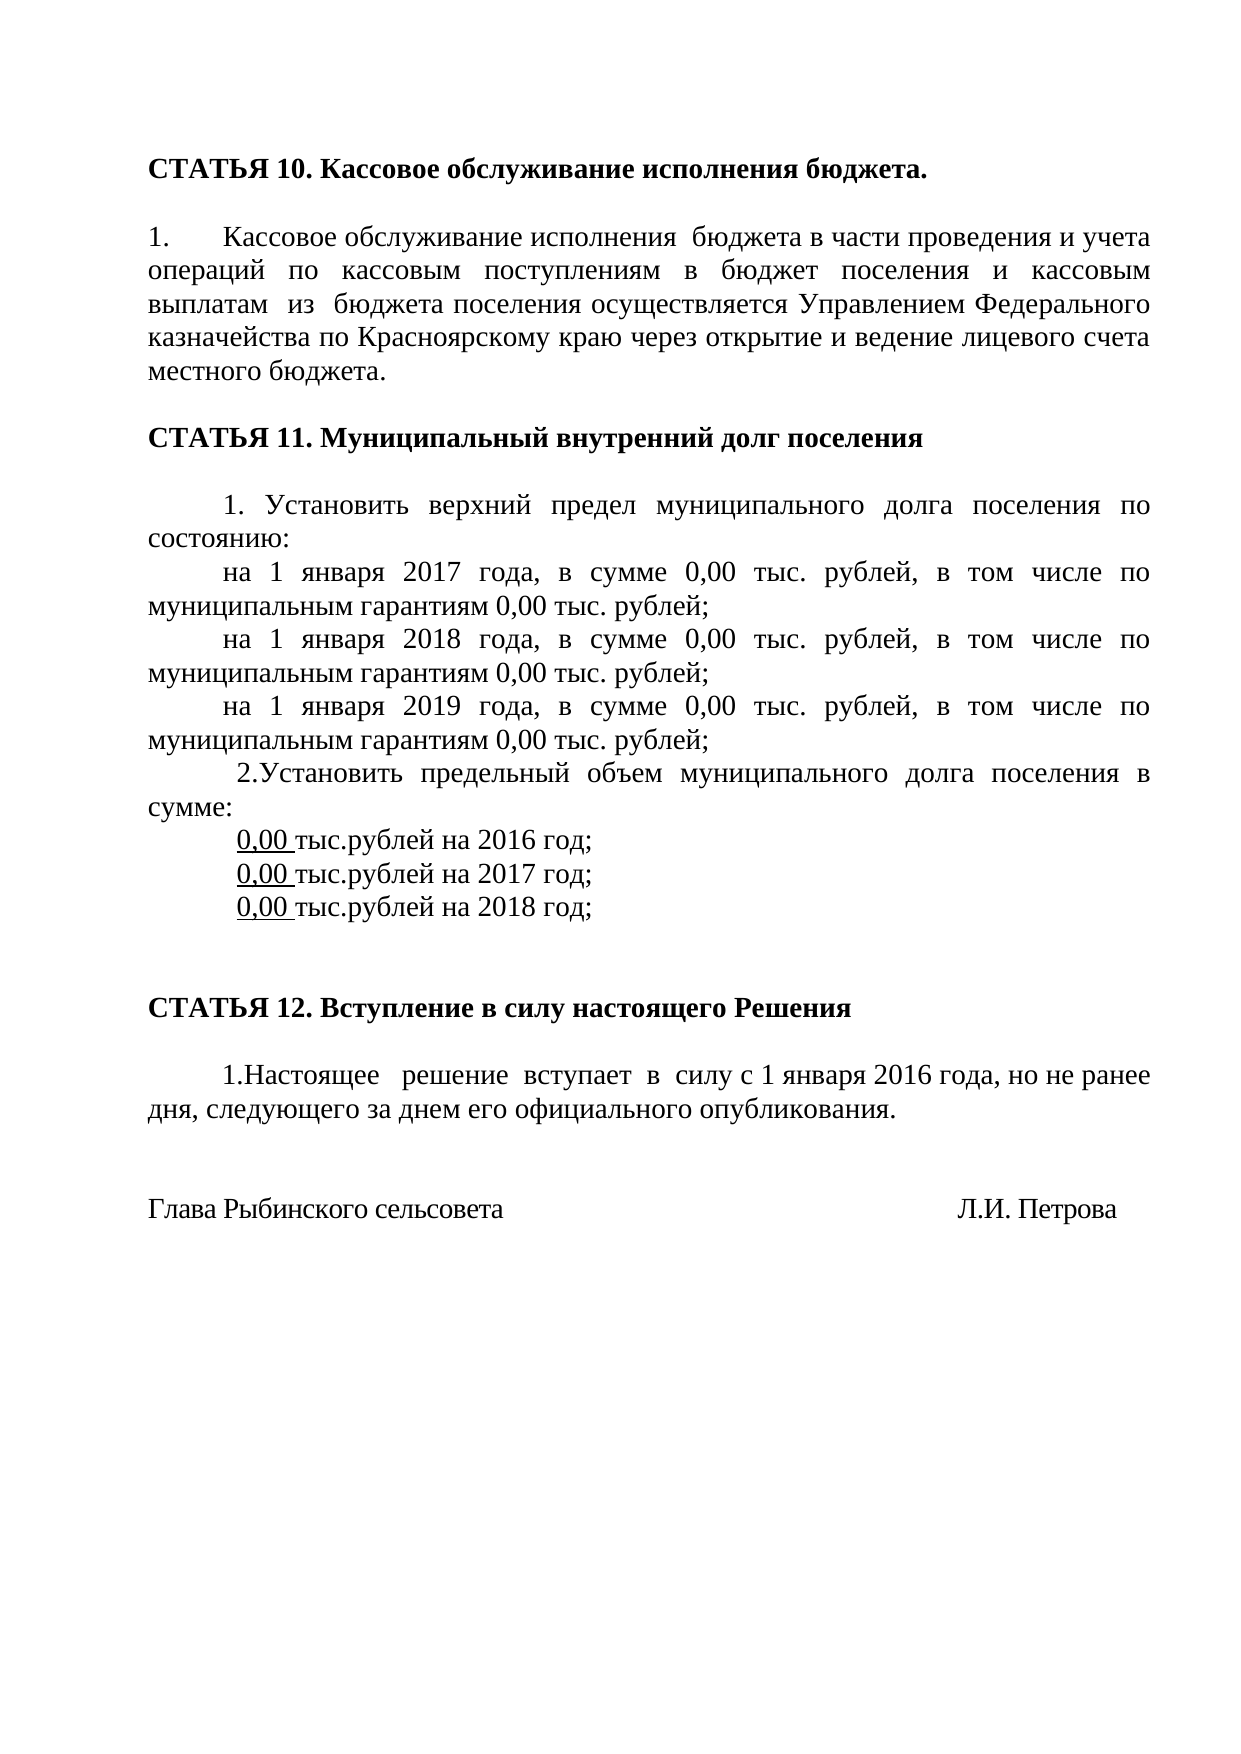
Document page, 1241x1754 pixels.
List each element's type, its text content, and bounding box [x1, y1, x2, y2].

text 0,00 тыс.рублей на 2017 год; [148, 856, 1152, 889]
text 0,00 тыс.рублей на 2016 год; [148, 822, 1152, 856]
text СТАТЬЯ 12. Вступление в силу настоящего Решения [148, 990, 1152, 1024]
text СТАТЬЯ 11. Муниципальный внутренний долг поселения [148, 420, 1152, 453]
text Глава Рыбинского сельсовета Л.И. Петрова [148, 1191, 1152, 1225]
text на 1 января 2019 года, в сумме 0,00 тыс. рублей, в том числе по муниципальным гарантиям 0,00 тыс. рублей; [148, 688, 1152, 755]
list Кассовое обслуживание исполнения бюджета в части проведения и учета операций по кассовым поступлениям в бюджет поселения и кассовым выплатам из бюджета поселения осуществляется Управлением Федерального казначейства по Красноярскому краю через открытие и ведение лицевого счета местного бюджета. [148, 219, 1152, 386]
text 0,00 тыс.рублей на 2018 год; [148, 889, 1152, 923]
text 1.Настоящее решение вступает в силу с 1 января 2016 года, но не ранее дня, следующего за днем его официального опубликования. [148, 1057, 1152, 1124]
text на 1 января 2017 года, в сумме 0,00 тыс. рублей, в том числе по муниципальным гарантиям 0,00 тыс. рублей; [148, 554, 1152, 621]
text на 1 января 2018 года, в сумме 0,00 тыс. рублей, в том числе по муниципальным гарантиям 0,00 тыс. рублей; [148, 621, 1152, 688]
text 2.Установить предельный объем муниципального долга поселения в сумме: [148, 755, 1152, 822]
text 1. Установить верхний предел муниципального долга поселения по состоянию: [148, 487, 1152, 554]
text СТАТЬЯ 10. Кассовое обслуживание исполнения бюджета. [148, 152, 1152, 185]
